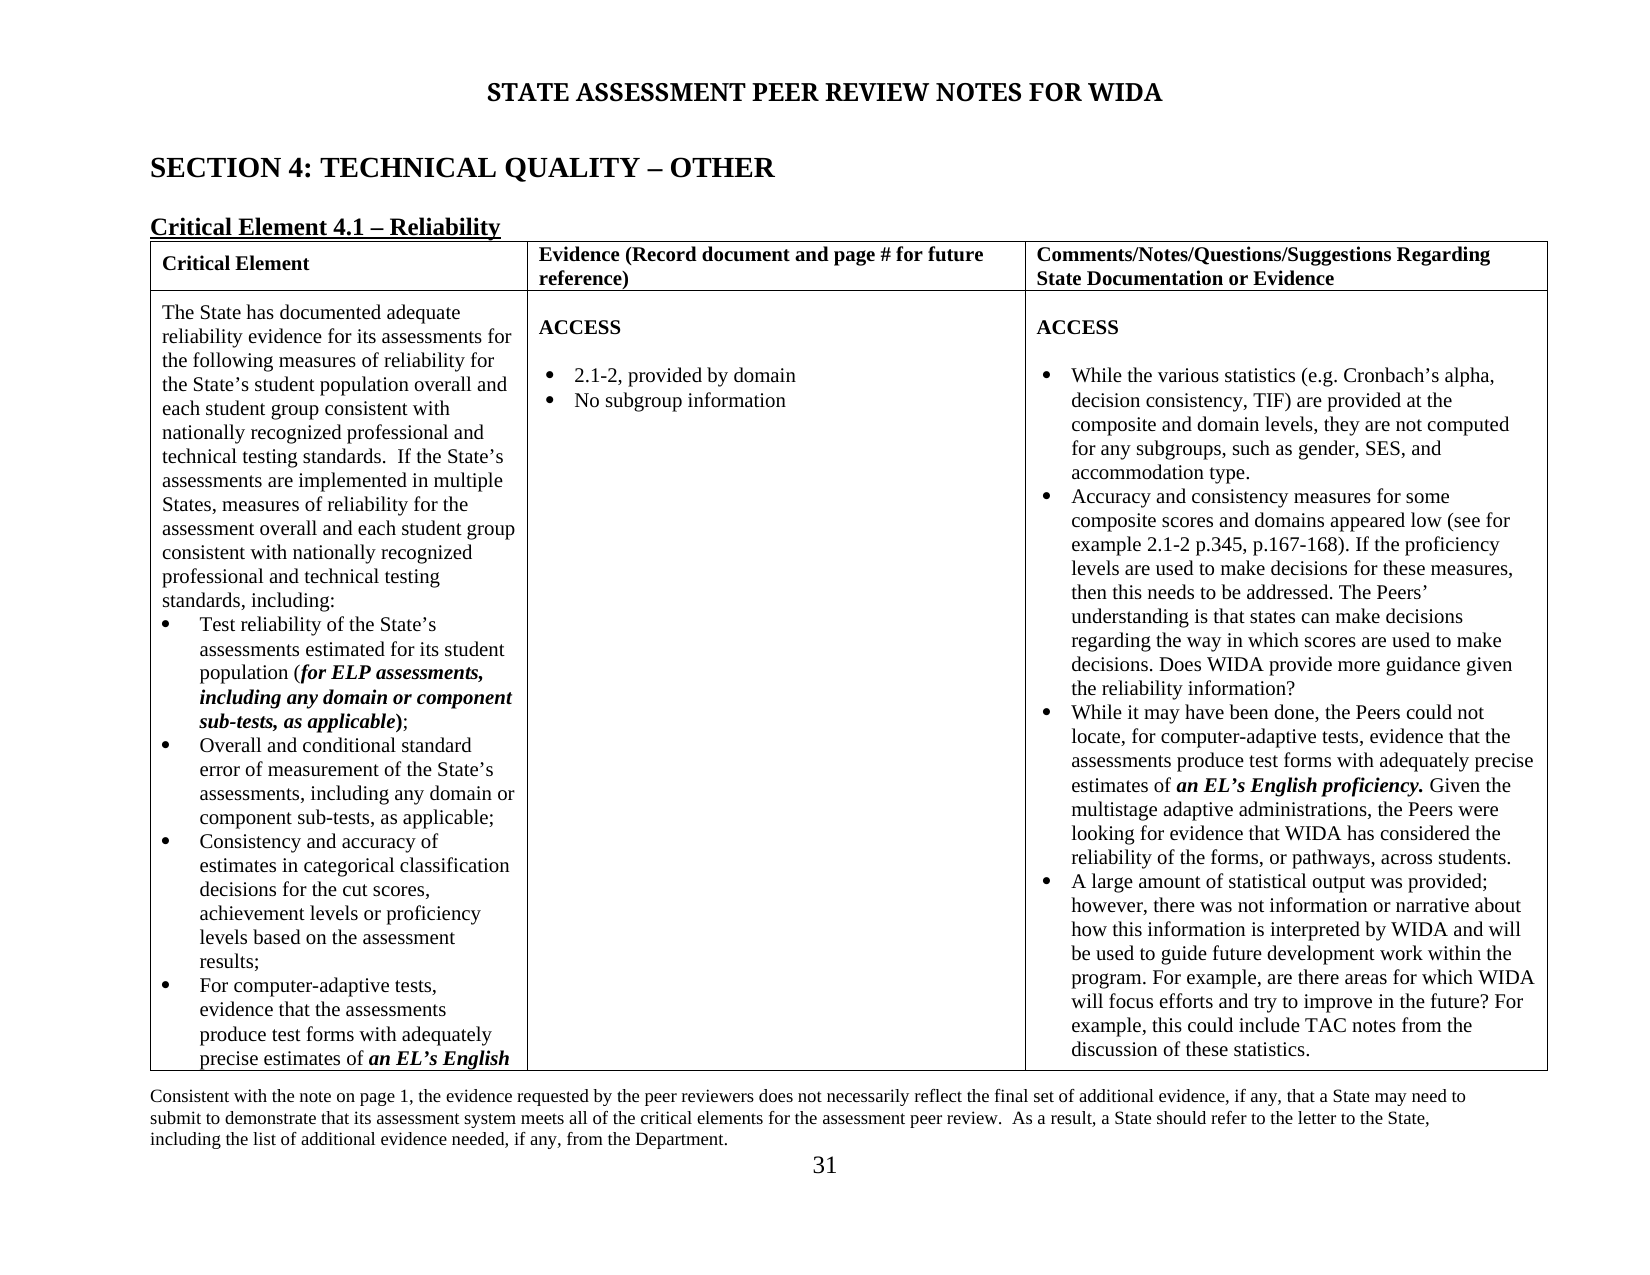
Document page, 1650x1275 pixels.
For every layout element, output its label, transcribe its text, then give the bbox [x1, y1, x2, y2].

table_header Evidence (Record document and page # for future reference) [528, 242, 1025, 290]
table_header Comments/Notes/Questions/Suggestions Regarding State Documentation or Evidence [1026, 242, 1547, 290]
subtitle SECTION 4: TECHNICAL QUALITY – OTHER [150, 150, 1500, 183]
table_header Critical Element [151, 242, 527, 290]
subtitle Critical Element 4.1 – Reliability [150, 212, 1500, 241]
